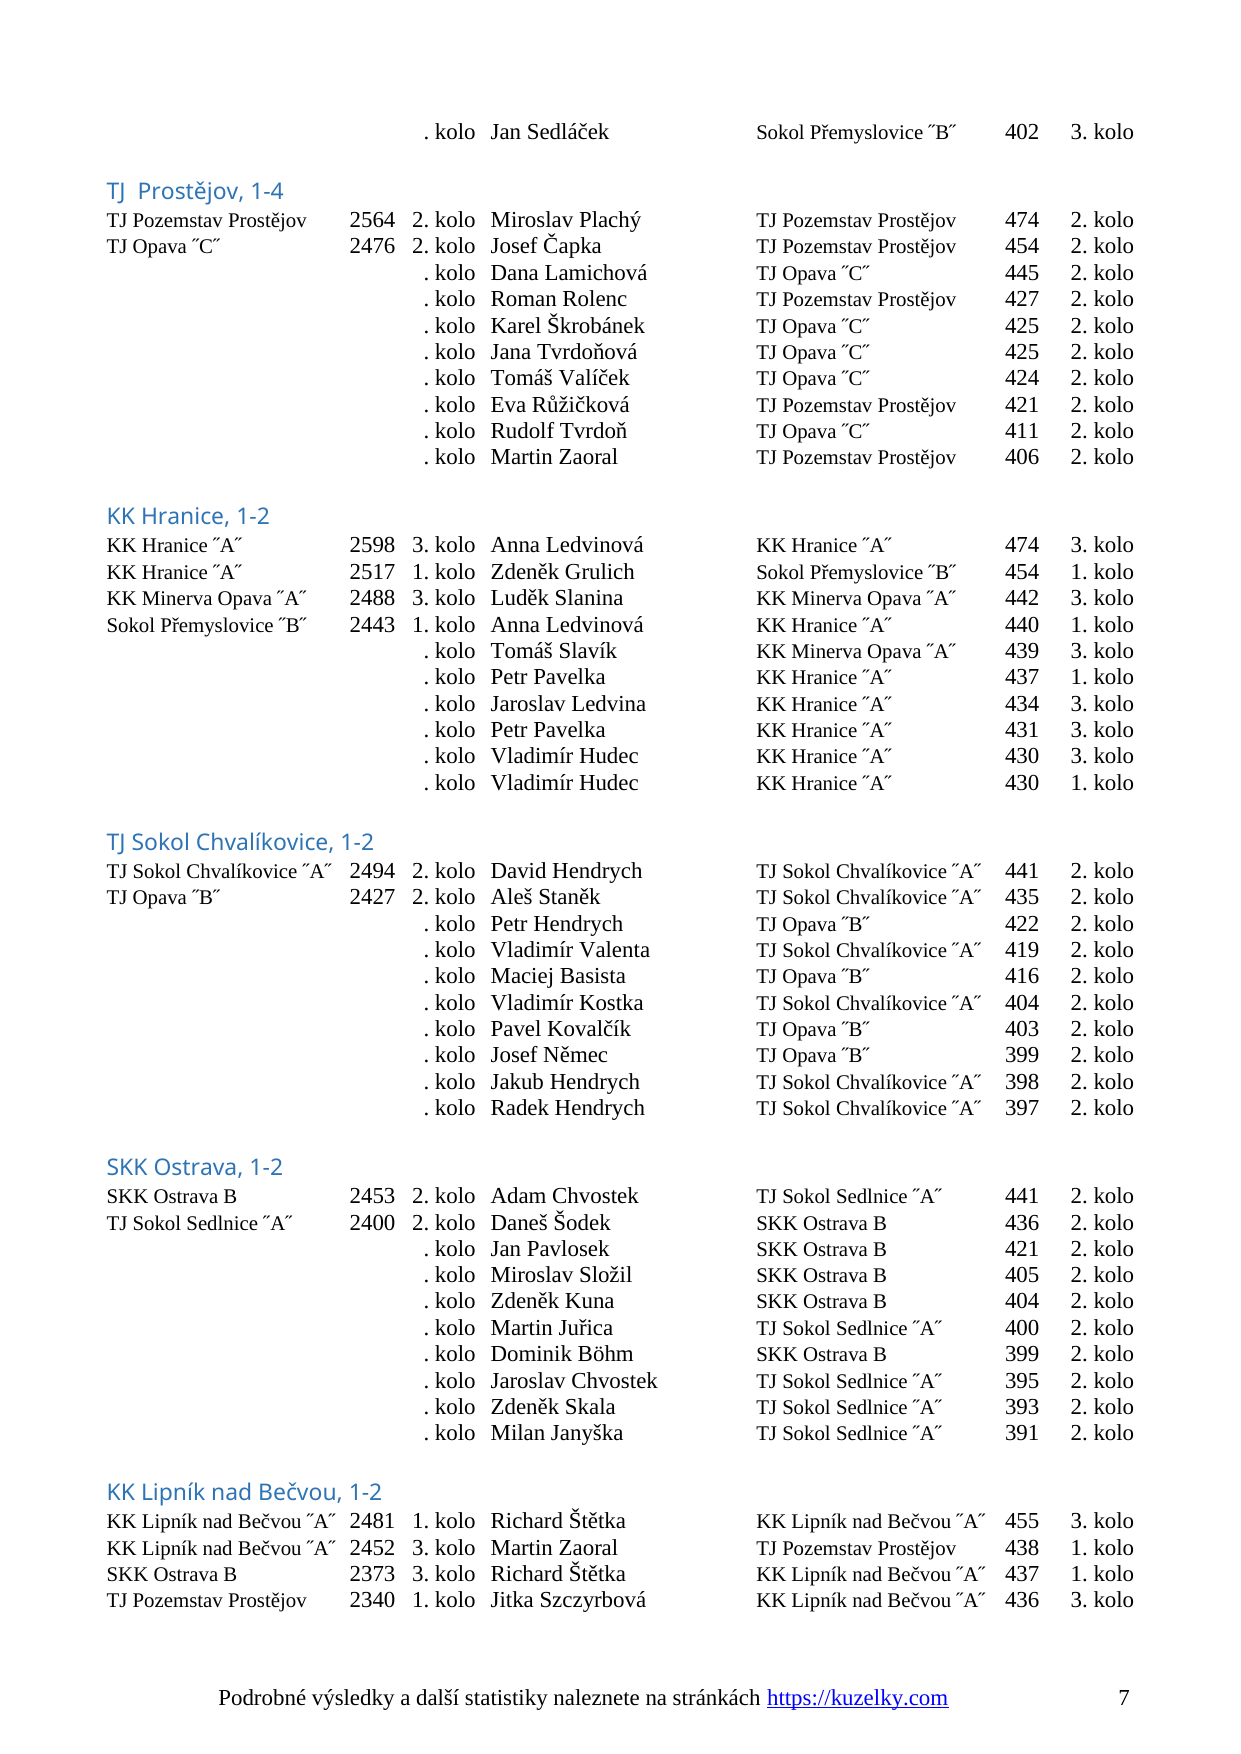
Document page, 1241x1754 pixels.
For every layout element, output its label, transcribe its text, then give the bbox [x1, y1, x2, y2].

text . kolo Jaroslav Chvostek TJ Sokol Sedlnice ˝A˝ 395 2. kolo [106, 1367, 1134, 1393]
text . kolo Tomáš Valíček TJ Opava ˝C˝ 424 2. kolo [106, 364, 1134, 391]
subtitle TJ Prostějov, 1-4 [106, 175, 1134, 206]
subtitle TJ Sokol Chvalíkovice, 1-2 [106, 826, 1134, 857]
text . kolo Milan Janyška TJ Sokol Sedlnice ˝A˝ 391 2. kolo [106, 1419, 1134, 1446]
text KK Lipník nad Bečvou ˝A˝ 2452 3. kolo Martin Zaoral TJ Pozemstav Prostějov 438 1. kolo [106, 1534, 1134, 1560]
text . kolo Vladimír Hudec KK Hranice ˝A˝ 430 1. kolo [106, 769, 1134, 795]
text . kolo Radek Hendrych TJ Sokol Chvalíkovice ˝A˝ 397 2. kolo [106, 1094, 1134, 1120]
text . kolo Jan Pavlosek SKK Ostrava B 421 2. kolo [106, 1235, 1134, 1261]
text . kolo Petr Hendrych TJ Opava ˝B˝ 422 2. kolo [106, 909, 1134, 936]
text KK Hranice ˝A˝ 2517 1. kolo Zdeněk Grulich Sokol Přemyslovice ˝B˝ 454 1. kolo [106, 558, 1134, 584]
subtitle KK Lipník nad Bečvou, 1-2 [106, 1476, 1134, 1507]
text . kolo Dominik Böhm SKK Ostrava B 399 2. kolo [106, 1340, 1134, 1367]
subtitle SKK Ostrava, 1-2 [106, 1151, 1134, 1182]
text Sokol Přemyslovice ˝B˝ 2443 1. kolo Anna Ledvinová KK Hranice ˝A˝ 440 1. kolo [106, 611, 1134, 637]
text TJ Opava ˝C˝ 2476 2. kolo Josef Čapka TJ Pozemstav Prostějov 454 2. kolo [106, 233, 1134, 259]
text SKK Ostrava B 2373 3. kolo Richard Štětka KK Lipník nad Bečvou ˝A˝ 437 1. kolo [106, 1560, 1134, 1587]
text TJ Opava ˝B˝ 2427 2. kolo Aleš Staněk TJ Sokol Chvalíkovice ˝A˝ 435 2. kolo [106, 883, 1134, 909]
text . kolo Vladimír Hudec KK Hranice ˝A˝ 430 3. kolo [106, 742, 1134, 769]
text . kolo Roman Rolenc TJ Pozemstav Prostějov 427 2. kolo [106, 285, 1134, 312]
text . kolo Miroslav Složil SKK Ostrava B 405 2. kolo [106, 1261, 1134, 1288]
text . kolo Martin Juřica TJ Sokol Sedlnice ˝A˝ 400 2. kolo [106, 1314, 1134, 1340]
text . kolo Petr Pavelka KK Hranice ˝A˝ 437 1. kolo [106, 663, 1134, 690]
text . kolo Vladimír Kostka TJ Sokol Chvalíkovice ˝A˝ 404 2. kolo [106, 989, 1134, 1015]
text . kolo Jan Sedláček Sokol Přemyslovice ˝B˝ 402 3. kolo [106, 118, 1134, 144]
text . kolo Jana Tvrdoňová TJ Opava ˝C˝ 425 2. kolo [106, 338, 1134, 364]
text . kolo Petr Pavelka KK Hranice ˝A˝ 431 3. kolo [106, 716, 1134, 742]
text . kolo Jakub Hendrych TJ Sokol Chvalíkovice ˝A˝ 398 2. kolo [106, 1068, 1134, 1094]
text . kolo Vladimír Valenta TJ Sokol Chvalíkovice ˝A˝ 419 2. kolo [106, 936, 1134, 962]
text TJ Sokol Chvalíkovice ˝A˝ 2494 2. kolo David Hendrych TJ Sokol Chvalíkovice ˝A˝ 441 2. kolo [106, 857, 1134, 883]
text . kolo Jaroslav Ledvina KK Hranice ˝A˝ 434 3. kolo [106, 690, 1134, 716]
text . kolo Rudolf Tvrdoň TJ Opava ˝C˝ 411 2. kolo [106, 417, 1134, 443]
text . kolo Pavel Kovalčík TJ Opava ˝B˝ 403 2. kolo [106, 1015, 1134, 1041]
text . kolo Karel Škrobánek TJ Opava ˝C˝ 425 2. kolo [106, 312, 1134, 338]
text KK Minerva Opava ˝A˝ 2488 3. kolo Luděk Slanina KK Minerva Opava ˝A˝ 442 3. kolo [106, 584, 1134, 611]
text . kolo Martin Zaoral TJ Pozemstav Prostějov 406 2. kolo [106, 443, 1134, 470]
text KK Lipník nad Bečvou ˝A˝ 2481 1. kolo Richard Štětka KK Lipník nad Bečvou ˝A˝ 455 3. kolo [106, 1507, 1134, 1534]
text . kolo Eva Růžičková TJ Pozemstav Prostějov 421 2. kolo [106, 391, 1134, 417]
text . kolo Zdeněk Skala TJ Sokol Sedlnice ˝A˝ 393 2. kolo [106, 1393, 1134, 1419]
text . kolo Dana Lamichová TJ Opava ˝C˝ 445 2. kolo [106, 259, 1134, 285]
text TJ Sokol Sedlnice ˝A˝ 2400 2. kolo Daneš Šodek SKK Ostrava B 436 2. kolo [106, 1208, 1134, 1235]
text SKK Ostrava B 2453 2. kolo Adam Chvostek TJ Sokol Sedlnice ˝A˝ 441 2. kolo [106, 1182, 1134, 1208]
text . kolo Tomáš Slavík KK Minerva Opava ˝A˝ 439 3. kolo [106, 637, 1134, 663]
text KK Hranice ˝A˝ 2598 3. kolo Anna Ledvinová KK Hranice ˝A˝ 474 3. kolo [106, 532, 1134, 558]
text . kolo Zdeněk Kuna SKK Ostrava B 404 2. kolo [106, 1288, 1134, 1314]
subtitle KK Hranice, 1-2 [106, 500, 1134, 532]
text TJ Pozemstav Prostějov 2564 2. kolo Miroslav Plachý TJ Pozemstav Prostějov 474 2. kolo [106, 206, 1134, 233]
text . kolo Josef Němec TJ Opava ˝B˝ 399 2. kolo [106, 1041, 1134, 1068]
text . kolo Maciej Basista TJ Opava ˝B˝ 416 2. kolo [106, 962, 1134, 989]
text TJ Pozemstav Prostějov 2340 1. kolo Jitka Szczyrbová KK Lipník nad Bečvou ˝A˝ 436 3. kolo [106, 1587, 1134, 1613]
